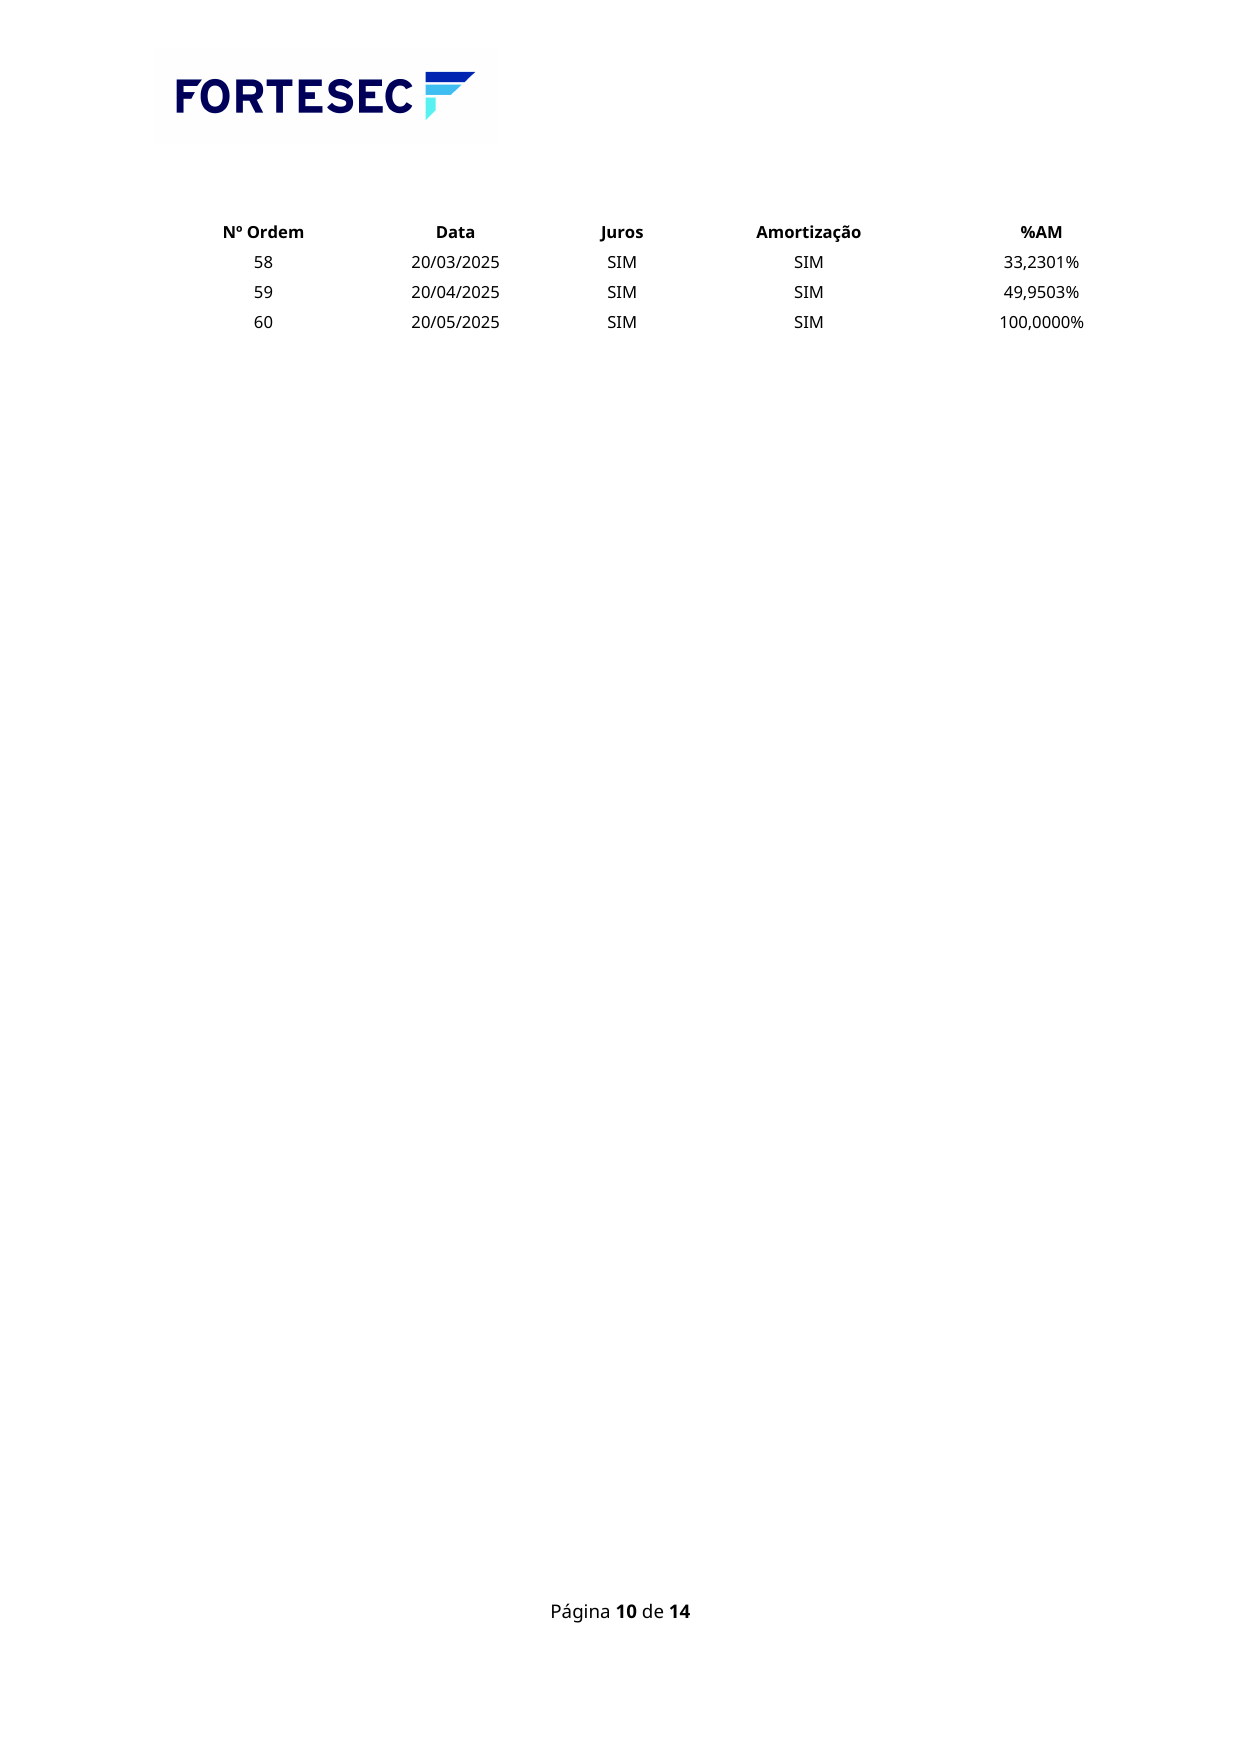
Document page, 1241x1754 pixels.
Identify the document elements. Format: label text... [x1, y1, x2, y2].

table_cell 49,9503% [935, 274, 1148, 304]
table_cell 20/04/2025 [349, 274, 562, 304]
table_cell 60 [177, 304, 349, 334]
table_cell SIM [562, 244, 682, 274]
table_cell 20/03/2025 [349, 244, 562, 274]
picture [153, 48, 498, 144]
table_cell SIM [683, 274, 935, 304]
table_cell SIM [683, 304, 935, 334]
table_cell SIM [562, 304, 682, 334]
table_cell 58 [177, 244, 349, 274]
table_header Amortização [683, 214, 935, 244]
table_cell 20/05/2025 [349, 304, 562, 334]
table_cell 59 [177, 274, 349, 304]
table_cell SIM [562, 274, 682, 304]
table_header Juros [562, 214, 682, 244]
table_header Nº Ordem [177, 214, 349, 244]
table_cell 100,0000% [935, 304, 1148, 334]
table_header %AM [935, 214, 1148, 244]
table_cell SIM [683, 244, 935, 274]
table_cell 33,2301% [935, 244, 1148, 274]
table_header Data [349, 214, 562, 244]
